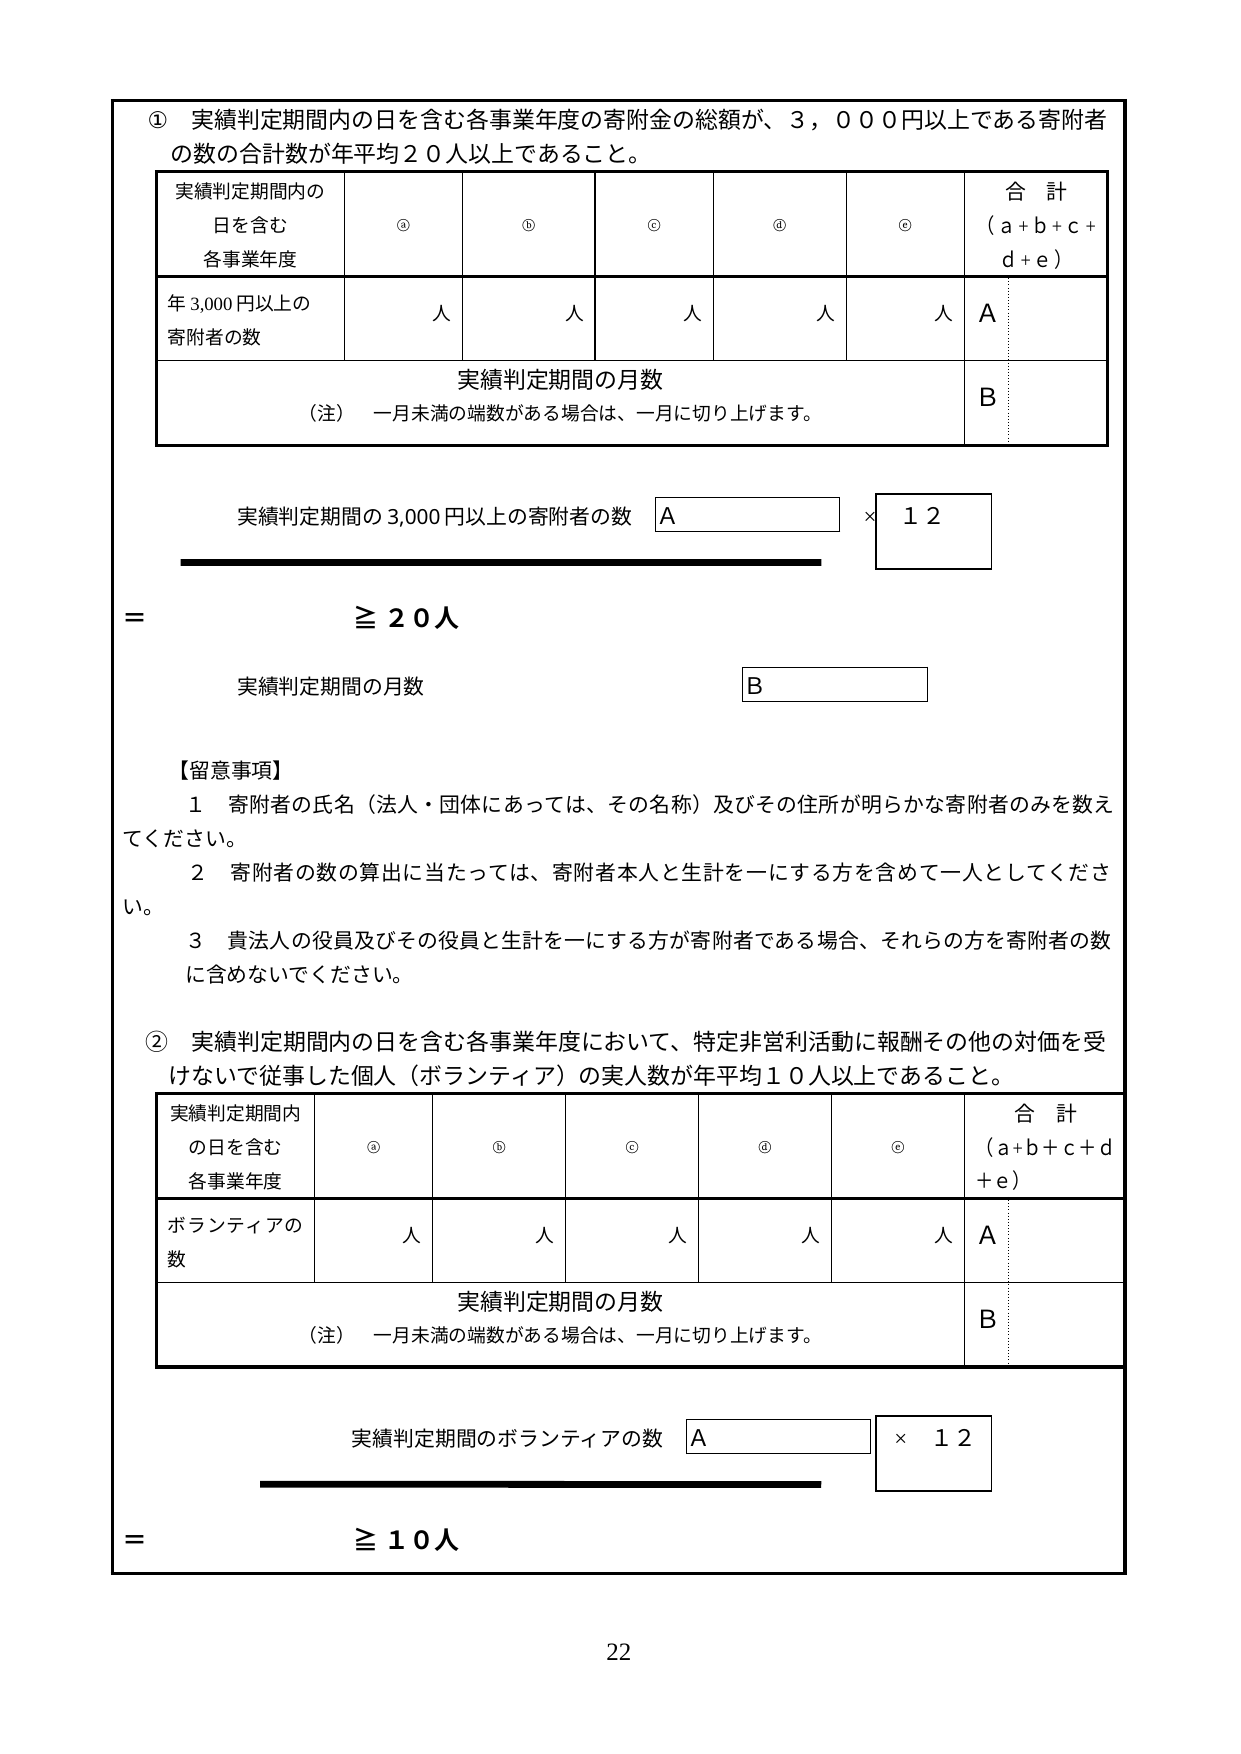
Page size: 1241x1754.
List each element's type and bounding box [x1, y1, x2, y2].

table_cell [114, 102, 1123, 1572]
